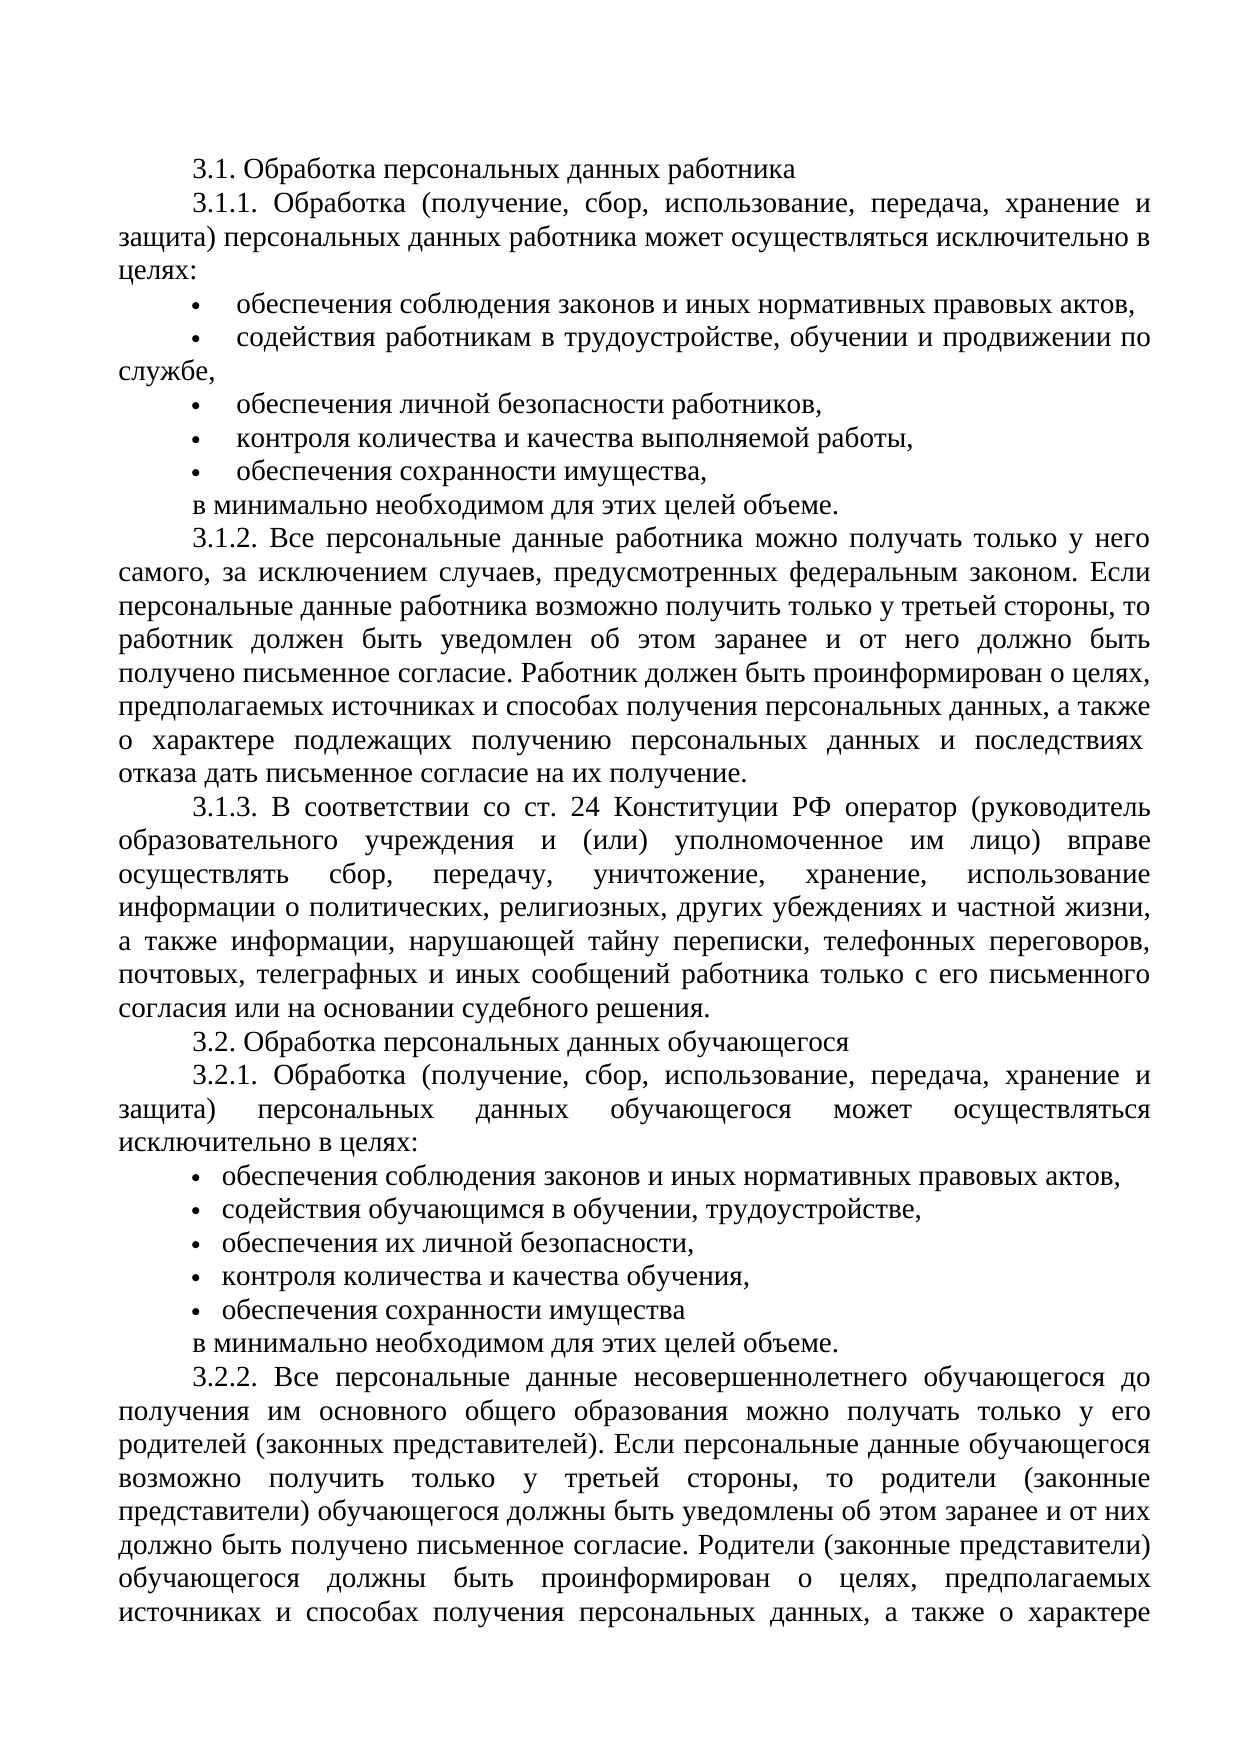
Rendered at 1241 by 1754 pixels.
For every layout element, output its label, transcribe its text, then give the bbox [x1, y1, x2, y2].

text 3.1.3. В соответствии со ст. 24 Конституции РФ оператор (руководитель образовательного учреждения и (или) уполномоченное им лицо) вправе осуществлять сбор, передачу, уничтожение, хранение, использование информации о политических, религиозных, других убеждениях и частной жизни, а также информации, нарушающей тайну переписки, телефонных переговоров, почтовых, телеграфных и иных сообщений работника только с его письменного согласия или на основании судебного решения. [118, 789, 1152, 1024]
list контроля количества и качества выполняемой работы, [118, 420, 1152, 453]
list обеспечения соблюдения законов и иных нормативных правовых актов, [118, 286, 1152, 319]
list обеспечения соблюдения законов и иных нормативных правовых актов, [118, 1158, 1152, 1191]
text в минимально необходимом для этих целей объеме. [118, 1326, 1152, 1359]
list содействия работникам в трудоустройстве, обучении и продвижении по службе, [118, 319, 1152, 386]
list контроля количества и качества обучения, [118, 1258, 1152, 1292]
list содействия обучающимся в обучении, трудоустройстве, [118, 1191, 1152, 1225]
list обеспечения сохранности имущества, [118, 453, 1152, 487]
text 3.1. Обработка персональных данных работника [118, 152, 1152, 185]
text 3.1.2. Все персональные данные работника можно получать только у него самого, за исключением случаев, предусмотренных федеральным законом. Если персональные данные работника возможно получить только у третьей стороны, то работник должен быть уведомлен об этом заранее и от него должно быть получено письменное согласие. Работник должен быть проинформирован о целях, предполагаемых источниках и способах получения персональных данных, а также о характере подлежащих получению персональных данных и последствиях отказа дать письменное согласие на их получение. [118, 521, 1152, 789]
text 3.2.1. Обработка (получение, сбор, использование, передача, хранение и защита) персональных данных обучающегося может осуществляться исключительно в целях: [118, 1057, 1152, 1158]
list обеспечения их личной безопасности, [118, 1225, 1152, 1258]
text 3.2. Обработка персональных данных обучающегося [118, 1024, 1152, 1057]
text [118, 1359, 1152, 1627]
list обеспечения личной безопасности работников, [118, 386, 1152, 420]
text в минимально необходимом для этих целей объеме. [118, 487, 1152, 521]
list обеспечения сохранности имущества [118, 1292, 1152, 1326]
text 3.1.1. Обработка (получение, сбор, использование, передача, хранение и защита) персональных данных работника может осуществляться исключительно в целях: [118, 185, 1152, 286]
